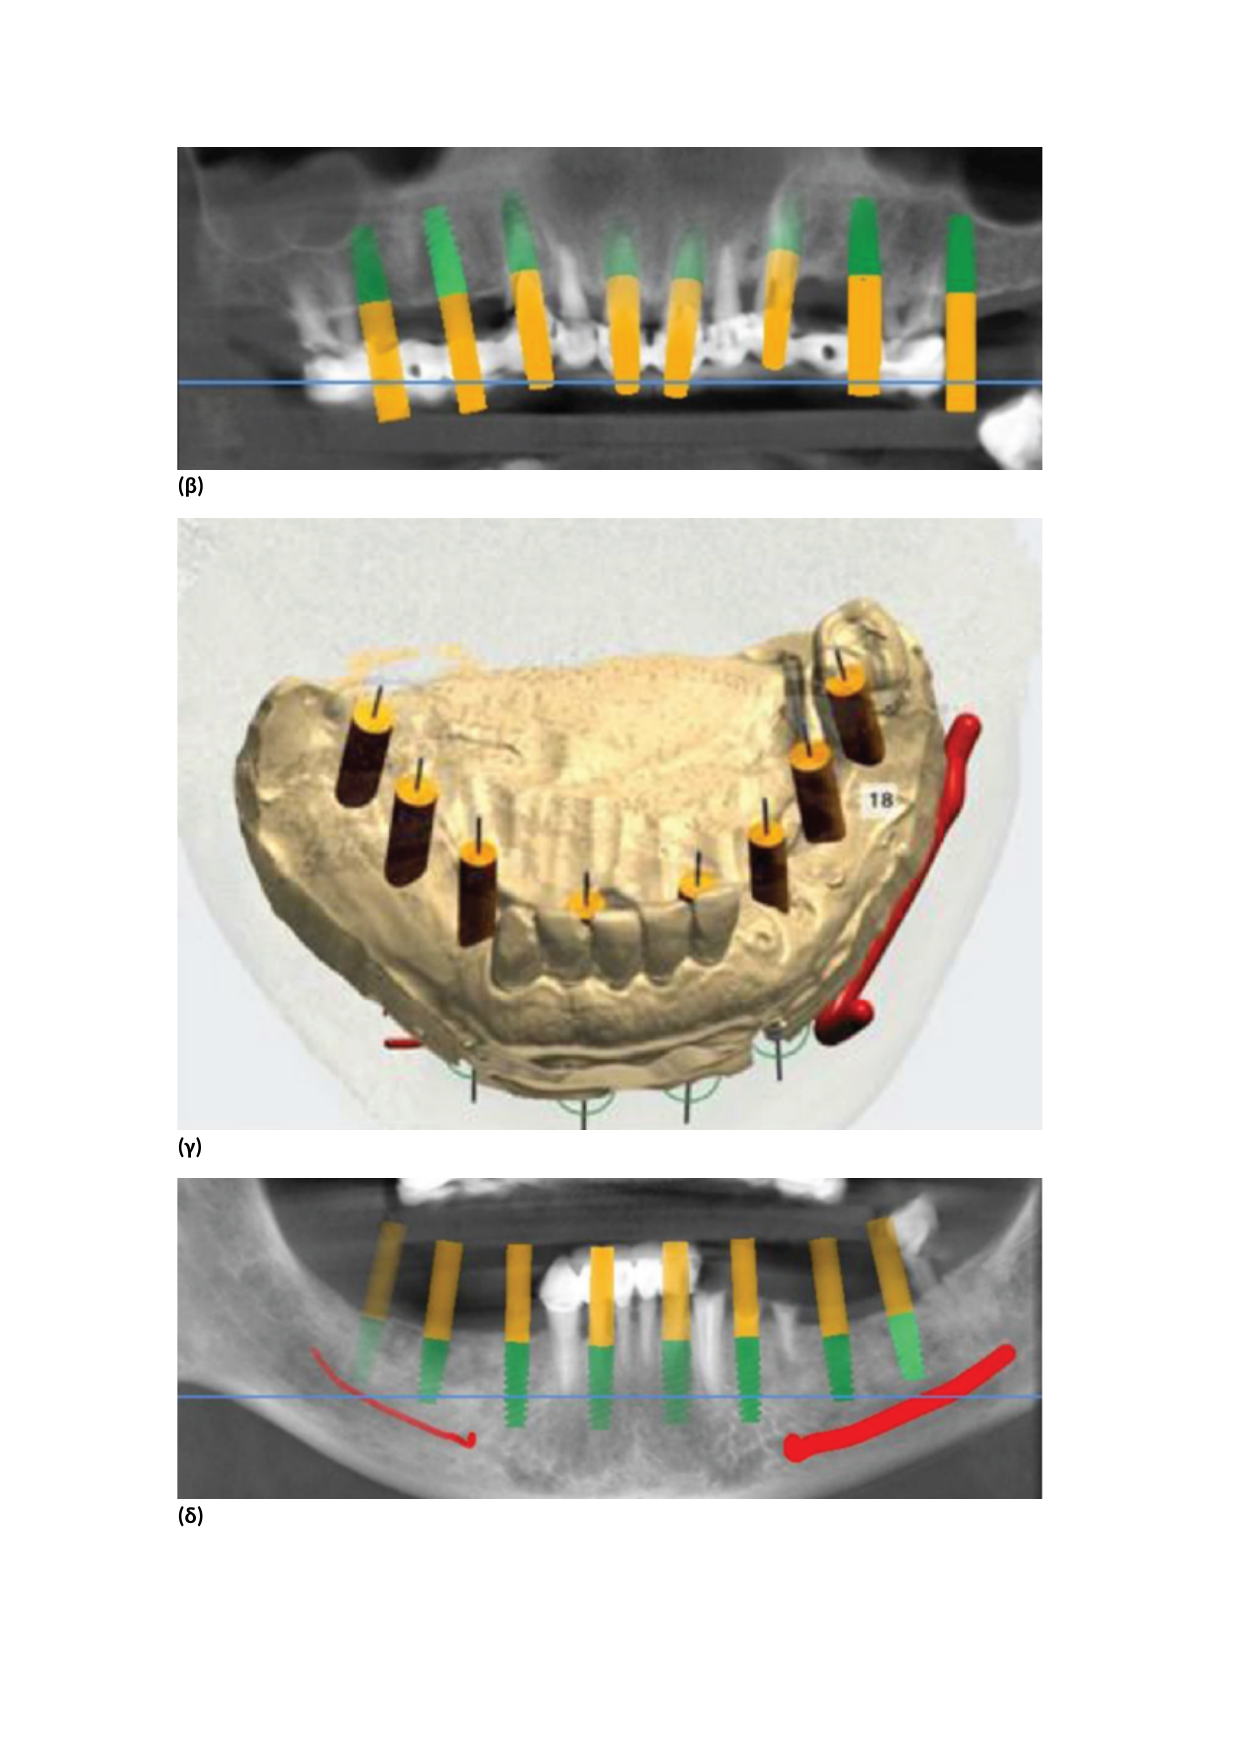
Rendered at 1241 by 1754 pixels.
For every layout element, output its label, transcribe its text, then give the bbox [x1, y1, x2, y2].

picture [177, 147, 1043, 470]
picture [177, 1178, 1043, 1499]
picture [177, 518, 1043, 1130]
